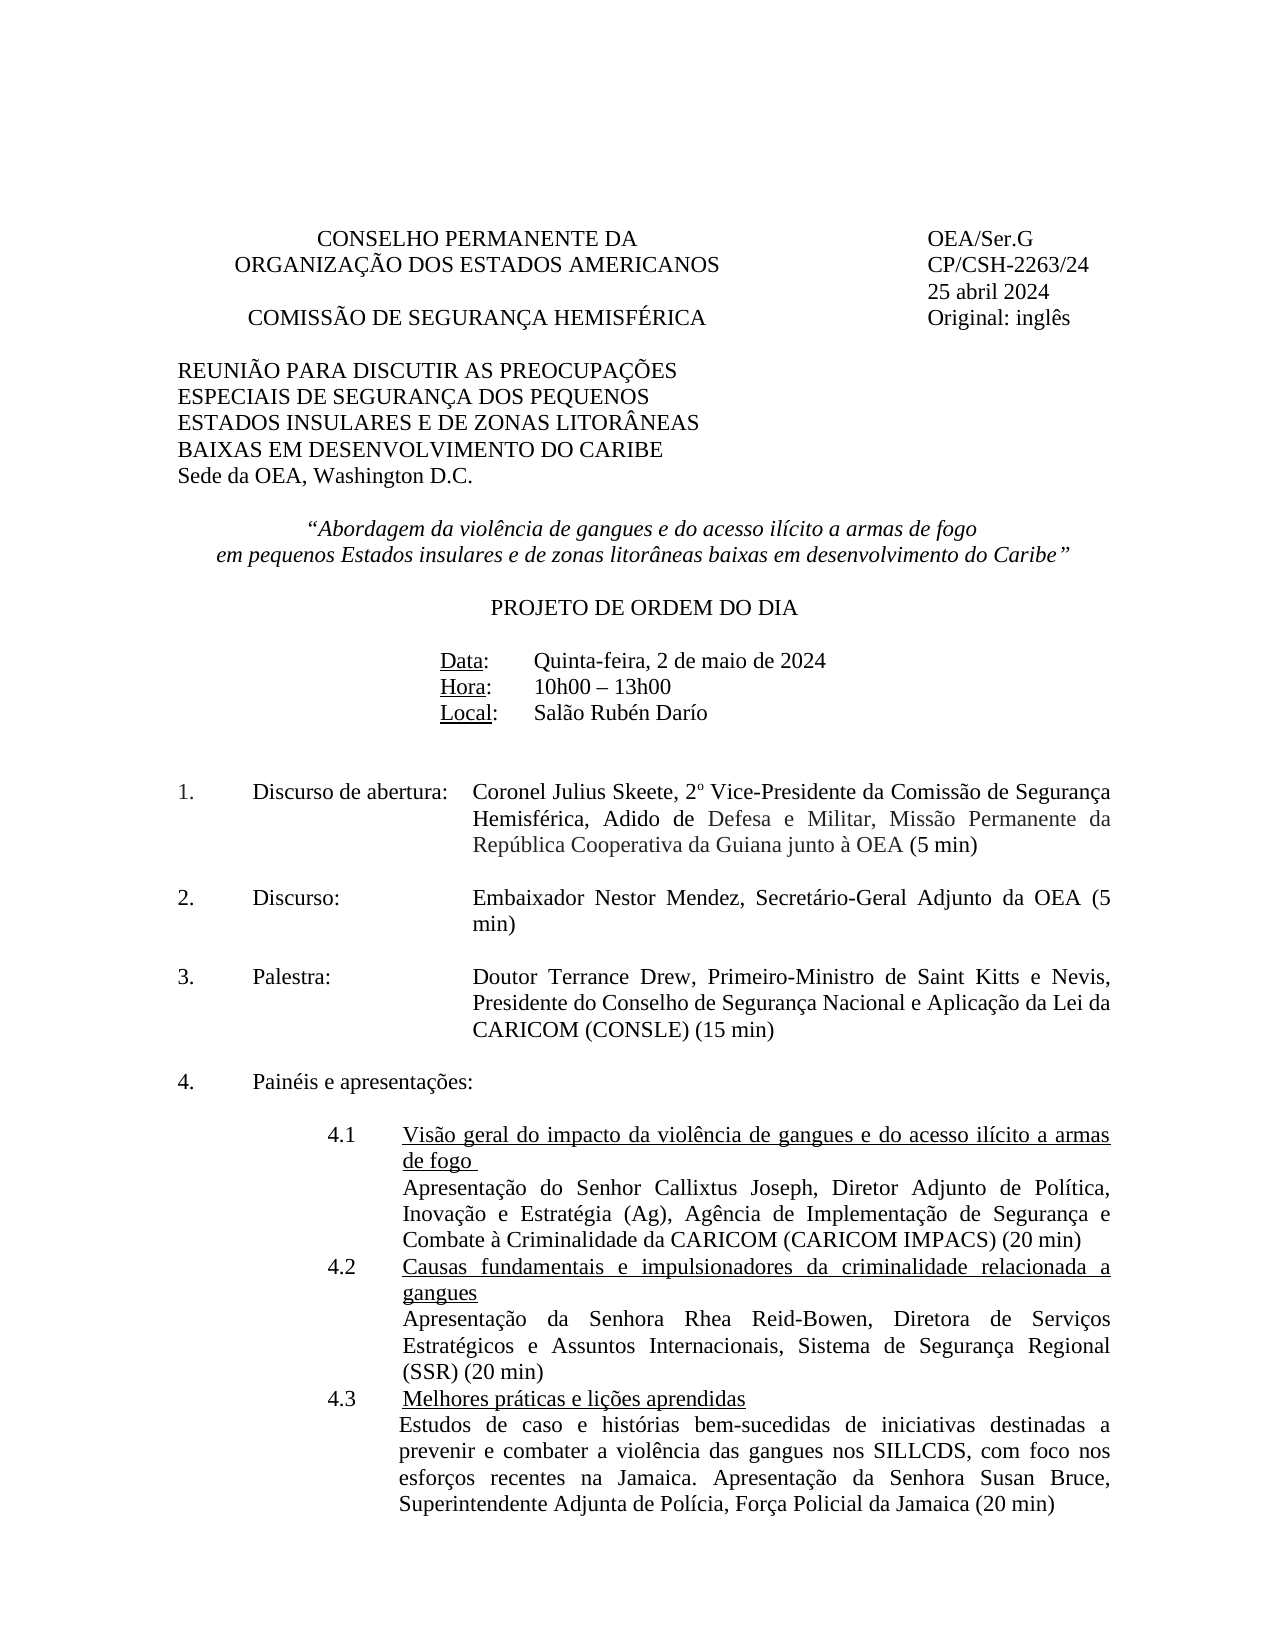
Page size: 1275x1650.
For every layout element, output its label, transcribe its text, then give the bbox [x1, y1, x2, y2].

text REUNIÃO PARA DISCUTIR AS PREOCUPAÇÕES [177, 357, 1111, 383]
text BAIXAS EM DESENVOLVIMENTO DO CARIBE [177, 436, 1111, 462]
text Sede da OEA, Washington D.C. [177, 462, 1111, 488]
list Causas fundamentais e impulsionadores da criminalidade relacionada a gangues [327, 1253, 1111, 1306]
text ORGANIZAÇÃO DOS ESTADOS AMERICANOS CP/CSH-2263/24 [177, 251, 1180, 278]
text Local: Salão Rubén Darío [440, 699, 1111, 726]
list Melhores práticas e lições aprendidas [327, 1384, 1111, 1411]
text CONSELHO PERMANENTE DA OEA/Ser.G [177, 225, 1180, 251]
list Discurso: Embaixador Nestor Mendez, Secretário-Geral Adjunto da OEA (5 min) [177, 884, 1111, 937]
list Visão geral do impacto da violência de gangues e do acesso ilícito a armas de fogo [327, 1121, 1111, 1174]
text COMISSÃO DE SEGURANÇA HEMISFÉRICA Original: inglês [177, 304, 1180, 330]
list Apresentação do Senhor Callixtus Joseph, Diretor Adjunto de Política, Inovação e Estratégia (Ag), Agência de Implementação de Segurança e Combate à Criminalidade da CARICOM (CARICOM IMPACS) (20 min) [402, 1174, 1111, 1253]
list Discurso de abertura: Coronel Julius Skeete, 2o Vice-Presidente da Comissão de Segurança Hemisférica, Adido de Defesa e Militar, Missão Permanente da República Cooperativa da Guiana junto à OEA (5 min) [177, 778, 1111, 857]
text Hora: 10h00 – 13h00 [440, 673, 1111, 699]
text 25 abril 2024 [177, 278, 1180, 304]
list Painéis e apresentações: [177, 1068, 1111, 1095]
text Data: Quinta-feira, 2 de maio de 2024 [440, 647, 1111, 673]
list Palestra: Doutor Terrance Drew, Primeiro-Ministro de Saint Kitts e Nevis, Presidente do Conselho de Segurança Nacional e Aplicação da Lei da CARICOM (CONSLE) (15 min) [177, 963, 1111, 1042]
text ESTADOS INSULARES E DE ZONAS LITORÂNEAS [177, 409, 1111, 436]
text ESPECIAIS DE SEGURANÇA DOS PEQUENOS [177, 383, 1111, 409]
list Estudos de caso e histórias bem-sucedidas de iniciativas destinadas a prevenir e combater a violência das gangues nos SILLCDS, com foco nos esforços recentes na Jamaica. Apresentação da Senhora Susan Bruce, Superintendente Adjunta de Polícia, Força Policial da Jamaica (20 min) [398, 1411, 1111, 1516]
text PROJETO DE ORDEM DO DIA [177, 594, 1111, 620]
text “Abordagem da violência de gangues e do acesso ilícito a armas de fogo em pequenos Estados insulares e de zonas litorâneas baixas em desenvolvimento do Caribe” [177, 515, 1111, 568]
list Apresentação da Senhora Rhea Reid-Bowen, Diretora de Serviços Estratégicos e Assuntos Internacionais, Sistema de Segurança Regional (SSR) (20 min) [402, 1306, 1111, 1384]
